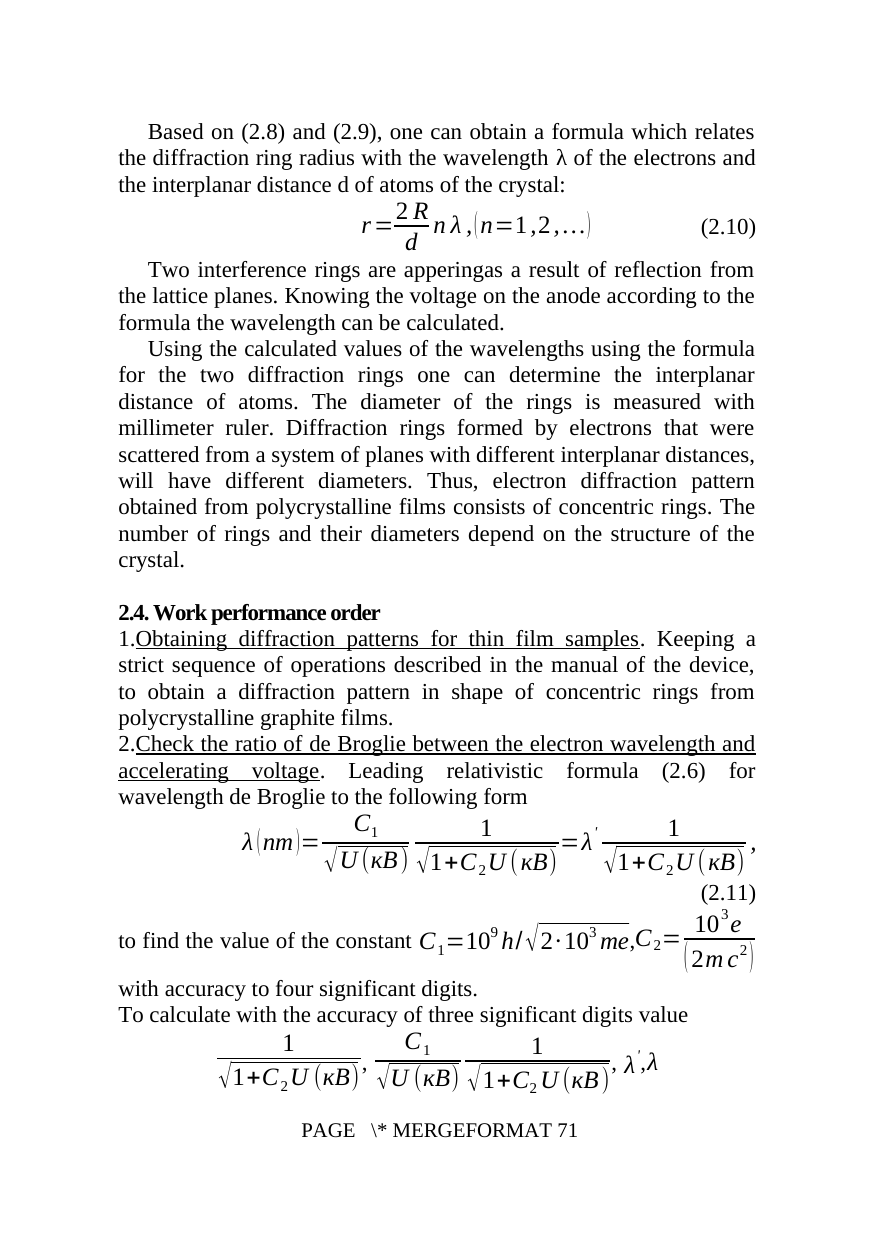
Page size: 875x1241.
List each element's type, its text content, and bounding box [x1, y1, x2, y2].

text 1.Obtaining diffraction patterns for thin film samples. Keeping a strict sequence of operations described in the manual of the device, to obtain a diffraction pattern in shape of concentric rings from polycrystalline graphite films. [118, 625, 756, 731]
text Using the calculated values of the wavelengths using the formula for the two diffraction rings one can determine the interplanar distance of atoms. The diameter of the rings is measured with millimeter ruler. Diffraction rings formed by electrons that were scattered from a system of planes with different interplanar distances, will have different diameters. Thus, electron diffraction pattern obtained from polycrystalline films consists of concentric rings. The number of rings and their diameters depend on the structure of the crystal. [118, 335, 756, 572]
text (2.11) [118, 809, 756, 905]
text 2.Check the ratio of de Broglie between the electron wavelength and accelerating voltage. Leading relativistic formula (2.6) for wavelength de Broglie to the following form [118, 731, 756, 809]
text Based on (2.8) and (2.9), one can obtain a formula which relates the diffraction ring radius with the wavelength λ of the electrons and the interplanar distance d of atoms of the crystal: [118, 118, 756, 197]
text To calculate with the accuracy of three significant digits value [118, 1001, 756, 1027]
text to find the value of the constant ,with accuracy to four significant digits. [118, 905, 756, 1001]
text 2.4. Work performance order [118, 599, 756, 625]
text Two interference rings are apperingas a result of reflection from the lattice planes. Knowing the voltage on the anode according to the formula the wavelength can be calculated. [118, 256, 756, 335]
text , , , [118, 1027, 756, 1097]
text (2.10) [118, 197, 756, 256]
